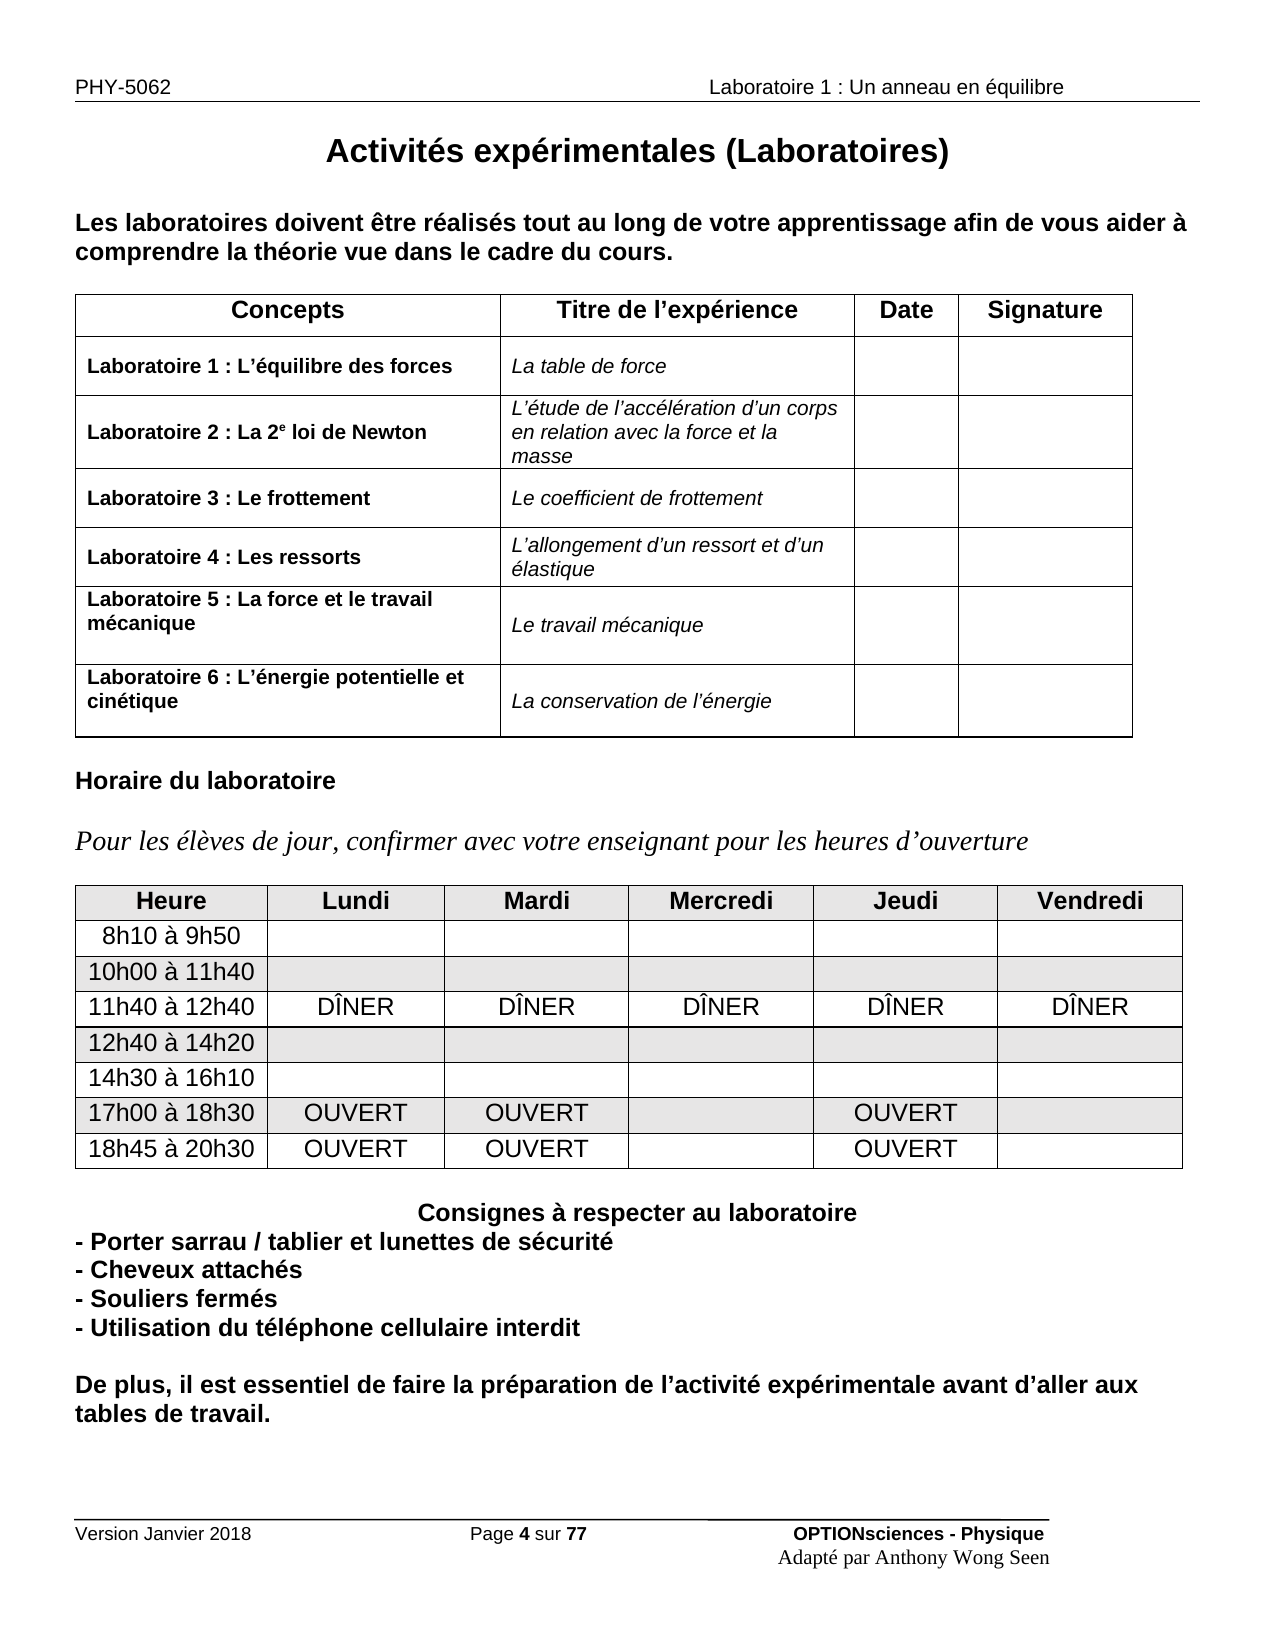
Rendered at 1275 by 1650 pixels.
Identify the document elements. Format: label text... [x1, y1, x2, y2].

table_header Vendredi [998, 886, 1182, 920]
table_cell [814, 921, 997, 956]
text - Cheveux attachés [75, 1255, 1200, 1284]
table_cell [959, 337, 1132, 395]
table_cell [629, 1134, 813, 1168]
table_cell [855, 528, 958, 586]
table_cell OUVERT [814, 1134, 997, 1168]
table_cell Laboratoire 2 : La 2e loi de Newton [76, 396, 500, 468]
text Activités expérimentales (Laboratoires) [75, 131, 1200, 169]
table_header Signature [959, 295, 1132, 336]
table_cell [268, 1028, 444, 1062]
table_cell [998, 957, 1182, 991]
table_cell [629, 921, 813, 956]
table_cell OUVERT [268, 1134, 444, 1168]
table_cell [814, 1028, 997, 1062]
table_cell Le coefficient de frottement [501, 469, 854, 527]
text Horaire du laboratoire [75, 766, 1200, 795]
table_cell Laboratoire 3 : Le frottement [76, 469, 500, 527]
table_cell [629, 1098, 813, 1133]
table_cell [268, 957, 444, 991]
table_cell 17h00 à 18h30 [76, 1098, 267, 1133]
table_cell 18h45 à 20h30 [76, 1134, 267, 1168]
table_cell [445, 921, 628, 956]
table_header Date [855, 295, 958, 336]
table_cell 11h40 à 12h40 [76, 992, 267, 1026]
table_cell OUVERT [268, 1098, 444, 1133]
table_cell [629, 957, 813, 991]
table_cell [629, 1063, 813, 1097]
table_cell La table de force [501, 337, 854, 395]
table_cell DÎNER [814, 992, 997, 1026]
table_header Concepts [76, 295, 500, 336]
table_cell [629, 1028, 813, 1062]
table_cell [855, 587, 958, 663]
table_cell DÎNER [998, 992, 1182, 1026]
table_cell La conservation de l’énergie [501, 665, 854, 736]
table_cell L’étude de l’accélération d’un corps en relation avec la force et la masse [501, 396, 854, 468]
table_cell [814, 957, 997, 991]
table_cell Laboratoire 5 : La force et le travail mécanique [76, 587, 500, 663]
text - Porter sarrau / tablier et lunettes de sécurité [75, 1227, 1200, 1255]
text Pour les élèves de jour, confirmer avec votre enseignant pour les heures d’ouverture [75, 824, 1200, 856]
table_cell [998, 1134, 1182, 1168]
text Les laboratoires doivent être réalisés tout au long de votre apprentissage afin de vous aider à comprendre la théorie vue dans le cadre du cours. [75, 208, 1200, 265]
table_header Jeudi [814, 886, 997, 920]
table_cell [445, 1028, 628, 1062]
table_cell [855, 665, 958, 736]
table_header Lundi [268, 886, 444, 920]
table_cell [998, 1063, 1182, 1097]
table_cell [959, 396, 1132, 468]
table_cell [268, 1063, 444, 1097]
table_cell DÎNER [445, 992, 628, 1026]
table_cell [998, 1028, 1182, 1062]
table_cell 12h40 à 14h20 [76, 1028, 267, 1062]
table_cell Le travail mécanique [501, 587, 854, 663]
table_cell DÎNER [629, 992, 813, 1026]
table_cell 10h00 à 11h40 [76, 957, 267, 991]
text - Utilisation du téléphone cellulaire interdit [75, 1313, 1200, 1342]
table_cell [959, 587, 1132, 663]
table_cell [855, 469, 958, 527]
table_cell [959, 469, 1132, 527]
table_cell 14h30 à 16h10 [76, 1063, 267, 1097]
table_cell L’allongement d’un ressort et d’un élastique [501, 528, 854, 586]
table_header Titre de l’expérience [501, 295, 854, 336]
table_cell Laboratoire 6 : L’énergie potentielle et cinétique [76, 665, 500, 736]
table_cell OUVERT [814, 1098, 997, 1133]
table_cell [959, 665, 1132, 736]
table_cell [445, 1063, 628, 1097]
table_cell [855, 337, 958, 395]
text Consignes à respecter au laboratoire [75, 1198, 1200, 1227]
table_cell Laboratoire 1 : L’équilibre des forces [76, 337, 500, 395]
table_cell [959, 528, 1132, 586]
table_cell OUVERT [445, 1134, 628, 1168]
text De plus, il est essentiel de faire la préparation de l’activité expérimentale avant d’aller aux tables de travail. [75, 1370, 1200, 1428]
table_cell [998, 1098, 1182, 1133]
table_cell [814, 1063, 997, 1097]
table_cell Laboratoire 4 : Les ressorts [76, 528, 500, 586]
text - Souliers fermés [75, 1284, 1200, 1313]
table_header Heure [76, 886, 267, 920]
table_header Mercredi [629, 886, 813, 920]
table_header Mardi [445, 886, 628, 920]
table_cell 8h10 à 9h50 [76, 921, 267, 956]
table_cell [998, 921, 1182, 956]
table_cell [855, 396, 958, 468]
table_cell [445, 957, 628, 991]
table_cell DÎNER [268, 992, 444, 1026]
table_cell [268, 921, 444, 956]
table_cell OUVERT [445, 1098, 628, 1133]
